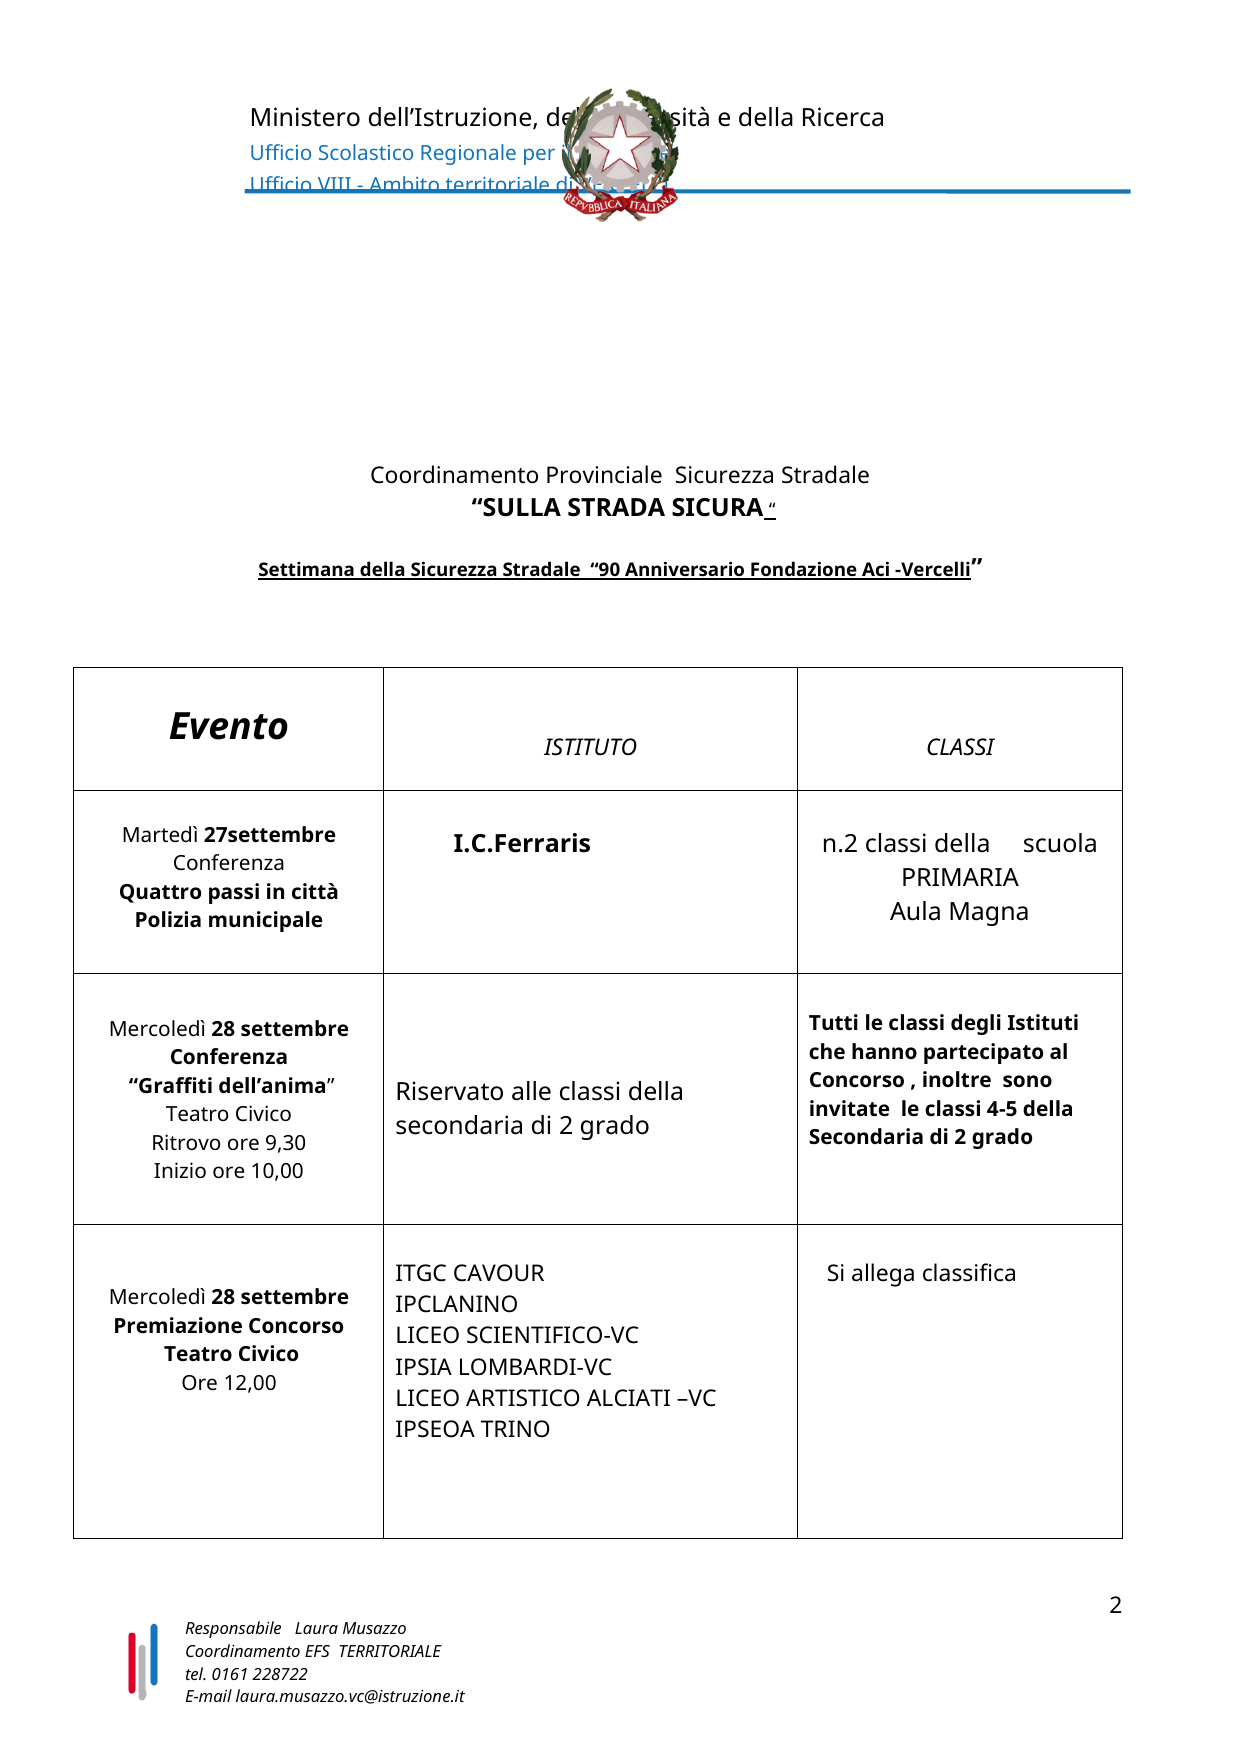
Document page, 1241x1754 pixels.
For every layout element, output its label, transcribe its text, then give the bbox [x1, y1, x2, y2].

table_cell Mercoledì 28 settembre Premiazione Concorso Teatro Civico Ore 12,00 [74, 1225, 383, 1538]
picture [561, 88, 679, 222]
table_cell Tutti le classi degli Istituti che hanno partecipato al Concorso , inoltre sono invitate le classi 4-5 della Secondaria di 2 grado [798, 974, 1122, 1224]
table_header ISTITUTO [384, 668, 797, 790]
text Coordinamento Provinciale Sicurezza Stradale [118, 459, 1122, 490]
table_cell Mercoledì 28 settembre Conferenza “Graffiti dell’anima” Teatro Civico Ritrovo ore 9,30 Inizio ore 10,00 [74, 974, 383, 1224]
table_cell Si allega classifica [798, 1225, 1122, 1538]
table_cell Riservato alle classi della secondaria di 2 grado [384, 974, 797, 1224]
table_header CLASSI [798, 668, 1122, 790]
table_cell I.C.Ferraris [384, 791, 797, 973]
picture [118, 1620, 166, 1702]
table_cell n.2 classi della scuola PRIMARIA Aula Magna [798, 791, 1122, 973]
text “SULLA STRADA SICURA “ [118, 490, 1122, 524]
table_header Evento [74, 668, 383, 790]
table_cell ITGC CAVOUR IPCLANINO LICEO SCIENTIFICO-VC IPSIA LOMBARDI-VC LICEO ARTISTICO ALCIATI –VC IPSEOA TRINO [384, 1225, 797, 1538]
table_cell Martedì 27settembre Conferenza Quattro passi in città Polizia municipale [74, 791, 383, 973]
text Settimana della Sicurezza Stradale “90 Anniversario Fondazione Aci -Vercelli” [118, 550, 1122, 584]
